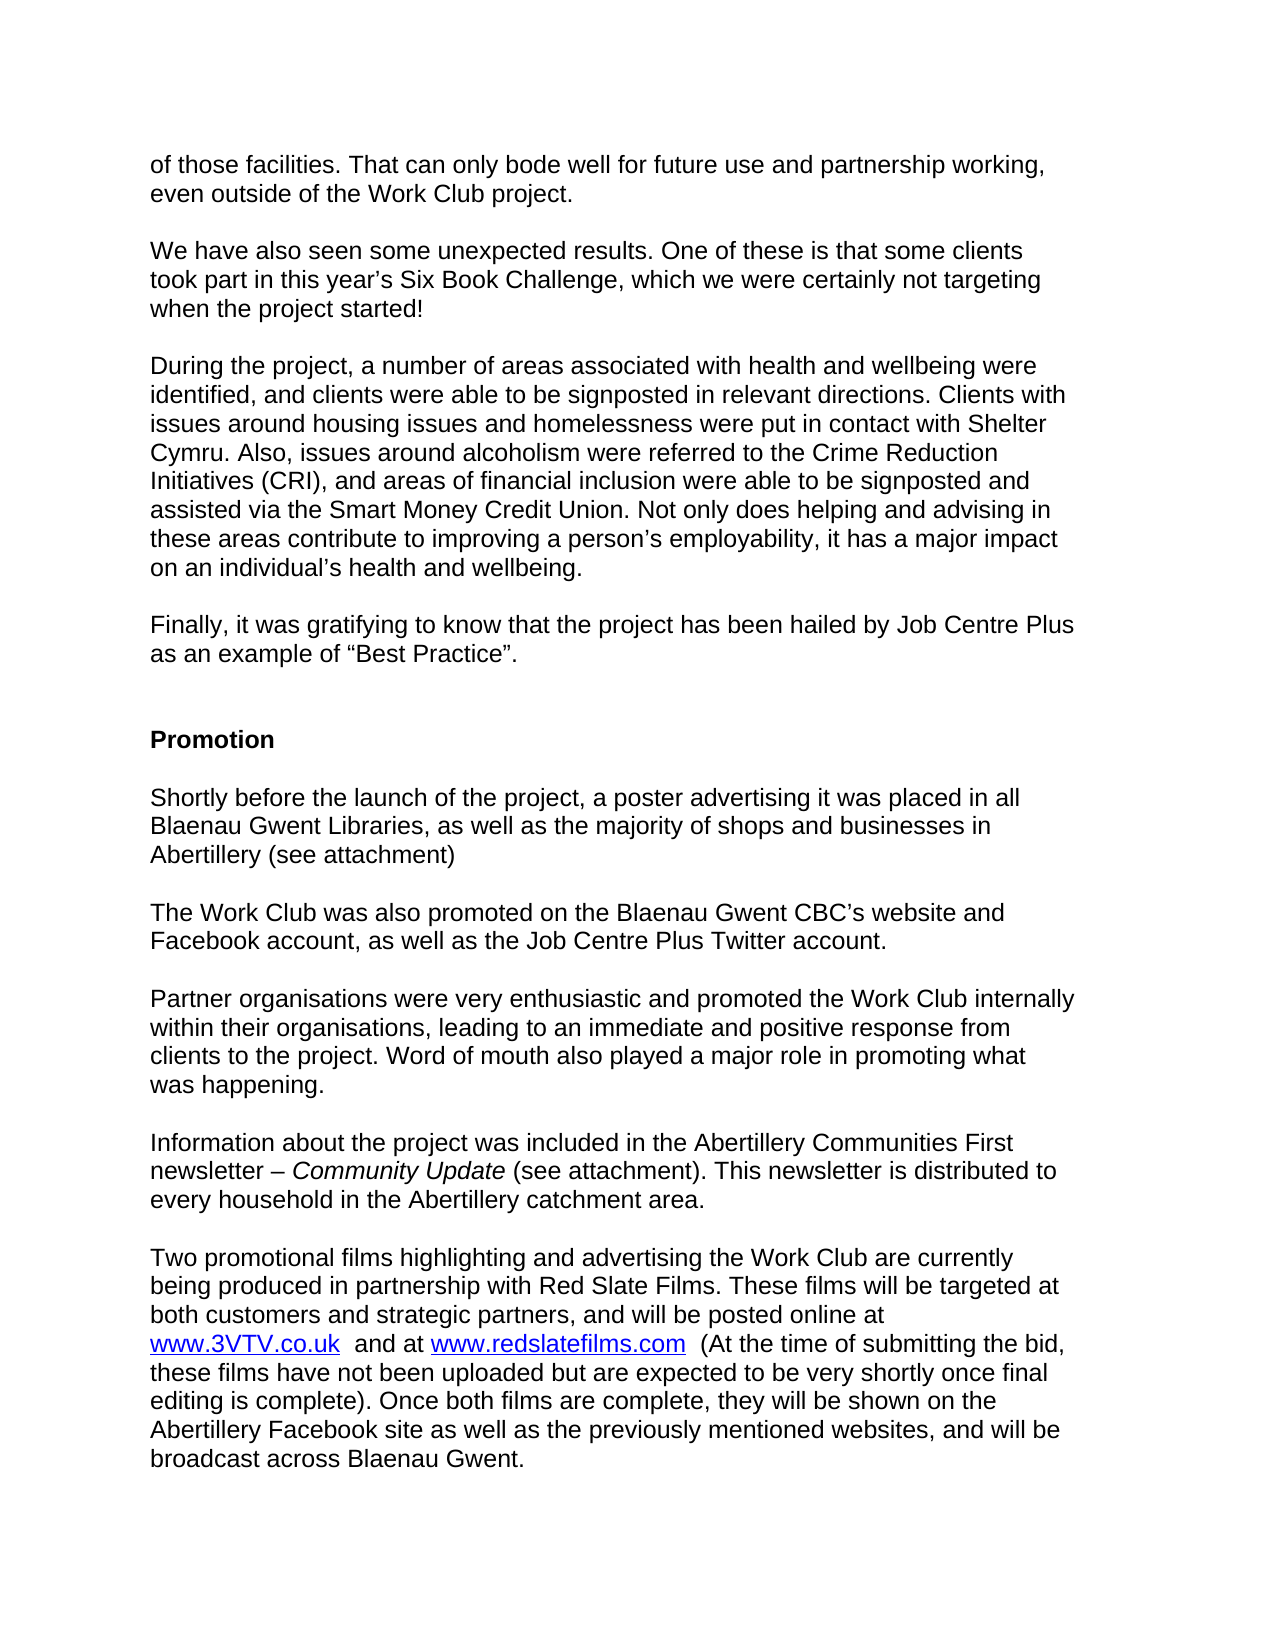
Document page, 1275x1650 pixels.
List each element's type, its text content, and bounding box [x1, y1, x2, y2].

text Finally, it was gratifying to know that the project has been hailed by Job Centre Plus as an example of “Best Practice”. [150, 610, 1077, 667]
text Information about the project was included in the Abertillery Communities First newsletter – Community Update (see attachment). This newsletter is distributed to every household in the Abertillery catchment area. [150, 1127, 1077, 1214]
text Partner organisations were very enthusiastic and promoted the Work Club internally within their organisations, leading to an immediate and positive response from clients to the project. Word of mouth also played a major role in promoting what was happening. [150, 984, 1077, 1099]
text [150, 150, 1077, 207]
text Promotion [150, 725, 1077, 754]
text During the project, a number of areas associated with health and wellbeing were identified, and clients were able to be signposted in relevant directions. Clients with issues around housing issues and homelessness were put in contact with Shelter Cymru. Also, issues around alcoholism were referred to the Crime Reduction Initiatives (CRI), and areas of financial inclusion were able to be signposted and assisted via the Smart Money Credit Union. Not only does helping and advising in these areas contribute to improving a person’s employability, it has a major impact on an individual’s health and wellbeing. [150, 351, 1077, 581]
text The Work Club was also promoted on the Blaenau Gwent CBC’s website and Facebook account, as well as the Job Centre Plus Twitter account. [150, 897, 1077, 955]
text Two promotional films highlighting and advertising the Work Club are currently being produced in partnership with Red Slate Films. These films will be targeted at both customers and strategic partners, and will be posted online at www.3VTV.co.uk and at www.redslatefilms.com (At the time of submitting the bid, these films have not been uploaded but are expected to be very shortly once final editing is complete). Once both films are complete, they will be shown on the Abertillery Facebook site as well as the previously mentioned websites, and will be broadcast across Blaenau Gwent. [150, 1242, 1077, 1472]
text We have also seen some unexpected results. One of these is that some clients took part in this year’s Six Book Challenge, which we were certainly not targeting when the project started! [150, 236, 1077, 322]
text Shortly before the launch of the project, a poster advertising it was placed in all Blaenau Gwent Libraries, as well as the majority of shops and businesses in Abertillery (see attachment) [150, 782, 1077, 869]
